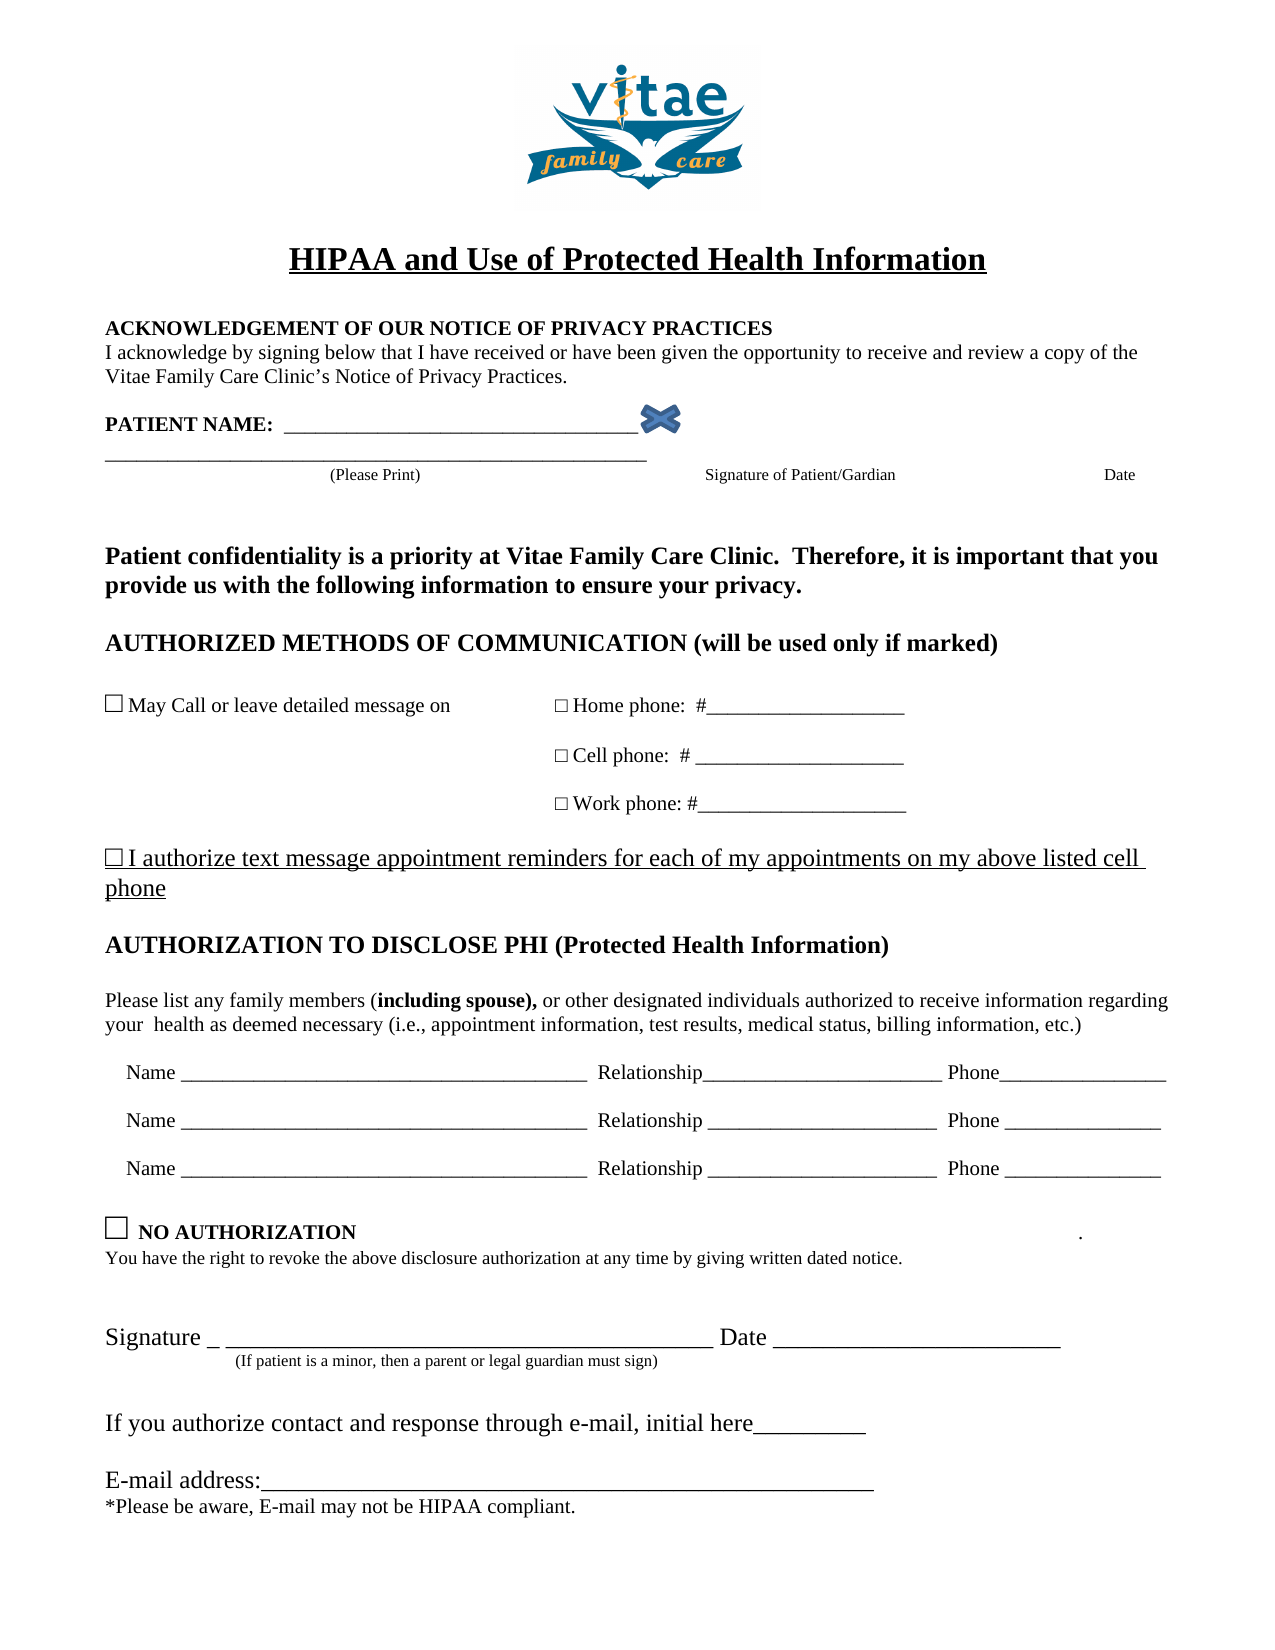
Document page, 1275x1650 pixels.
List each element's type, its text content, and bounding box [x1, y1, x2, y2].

text (Please Print) Signature of Patient/Gardian Date [105, 465, 1170, 484]
text ACKNOWLEDGEMENT OF OUR NOTICE OF PRIVACY PRACTICES [105, 316, 1170, 340]
text Patient confidentiality is a priority at Vitae Family Care Clinic. Therefore, it is important that you provide us with the following information to ensure your privacy. [105, 541, 1170, 599]
text Name _______________________________________ Relationship ______________________ Phone _______________ [105, 1156, 1170, 1180]
text (If patient is a minor, then a parent or legal guardian must sign) [105, 1350, 1170, 1369]
text AUTHORIZED METHODS OF COMMUNICATION (will be used only if marked) [105, 628, 1170, 656]
text *Please be aware, E-mail may not be HIPAA compliant. [105, 1494, 1170, 1518]
text □ May Call or leave detailed message on □ Home phone: #___________________ [105, 685, 1170, 719]
text PATIENT NAME: __________________________________ ____________________________________________________ [105, 412, 1170, 465]
text I acknowledge by signing below that I have received or have been given the opportunity to receive and review a copy of the Vitae Family Care Clinic’s Notice of Privacy Practices. [105, 340, 1170, 388]
text You have the right to revoke the above disclosure authorization at any time by giving written dated notice. [105, 1247, 1170, 1269]
text Signature _ _______________________________________ Date _______________________ [105, 1322, 1170, 1350]
text If you authorize contact and response through e-mail, initial here_________ [105, 1408, 1170, 1437]
text AUTHORIZATION TO DISCLOSE PHI (Protected Health Information) [105, 930, 1170, 959]
text Name _______________________________________ Relationship ______________________ Phone _______________ [105, 1108, 1170, 1132]
text Name _______________________________________ Relationship_______________________ Phone________________ [105, 1060, 1170, 1084]
text HIPAA and Use of Protected Health Information [105, 239, 1170, 277]
text Please list any family members (including spouse), or other designated individuals authorized to receive information regarding your health as deemed necessary (i.e., appointment information, test results, medical status, billing information, etc.) [105, 988, 1170, 1036]
text □ Work phone: #____________________ [105, 791, 1170, 815]
text □ Cell phone: # ____________________ [105, 743, 1170, 767]
text E-mail address:_________________________________________________ [105, 1465, 1170, 1494]
text □ I authorize text message appointment reminders for each of my appointments on my above listed cell phone [105, 839, 1170, 901]
text □ NO AUTHORIZATION . [105, 1204, 1170, 1247]
